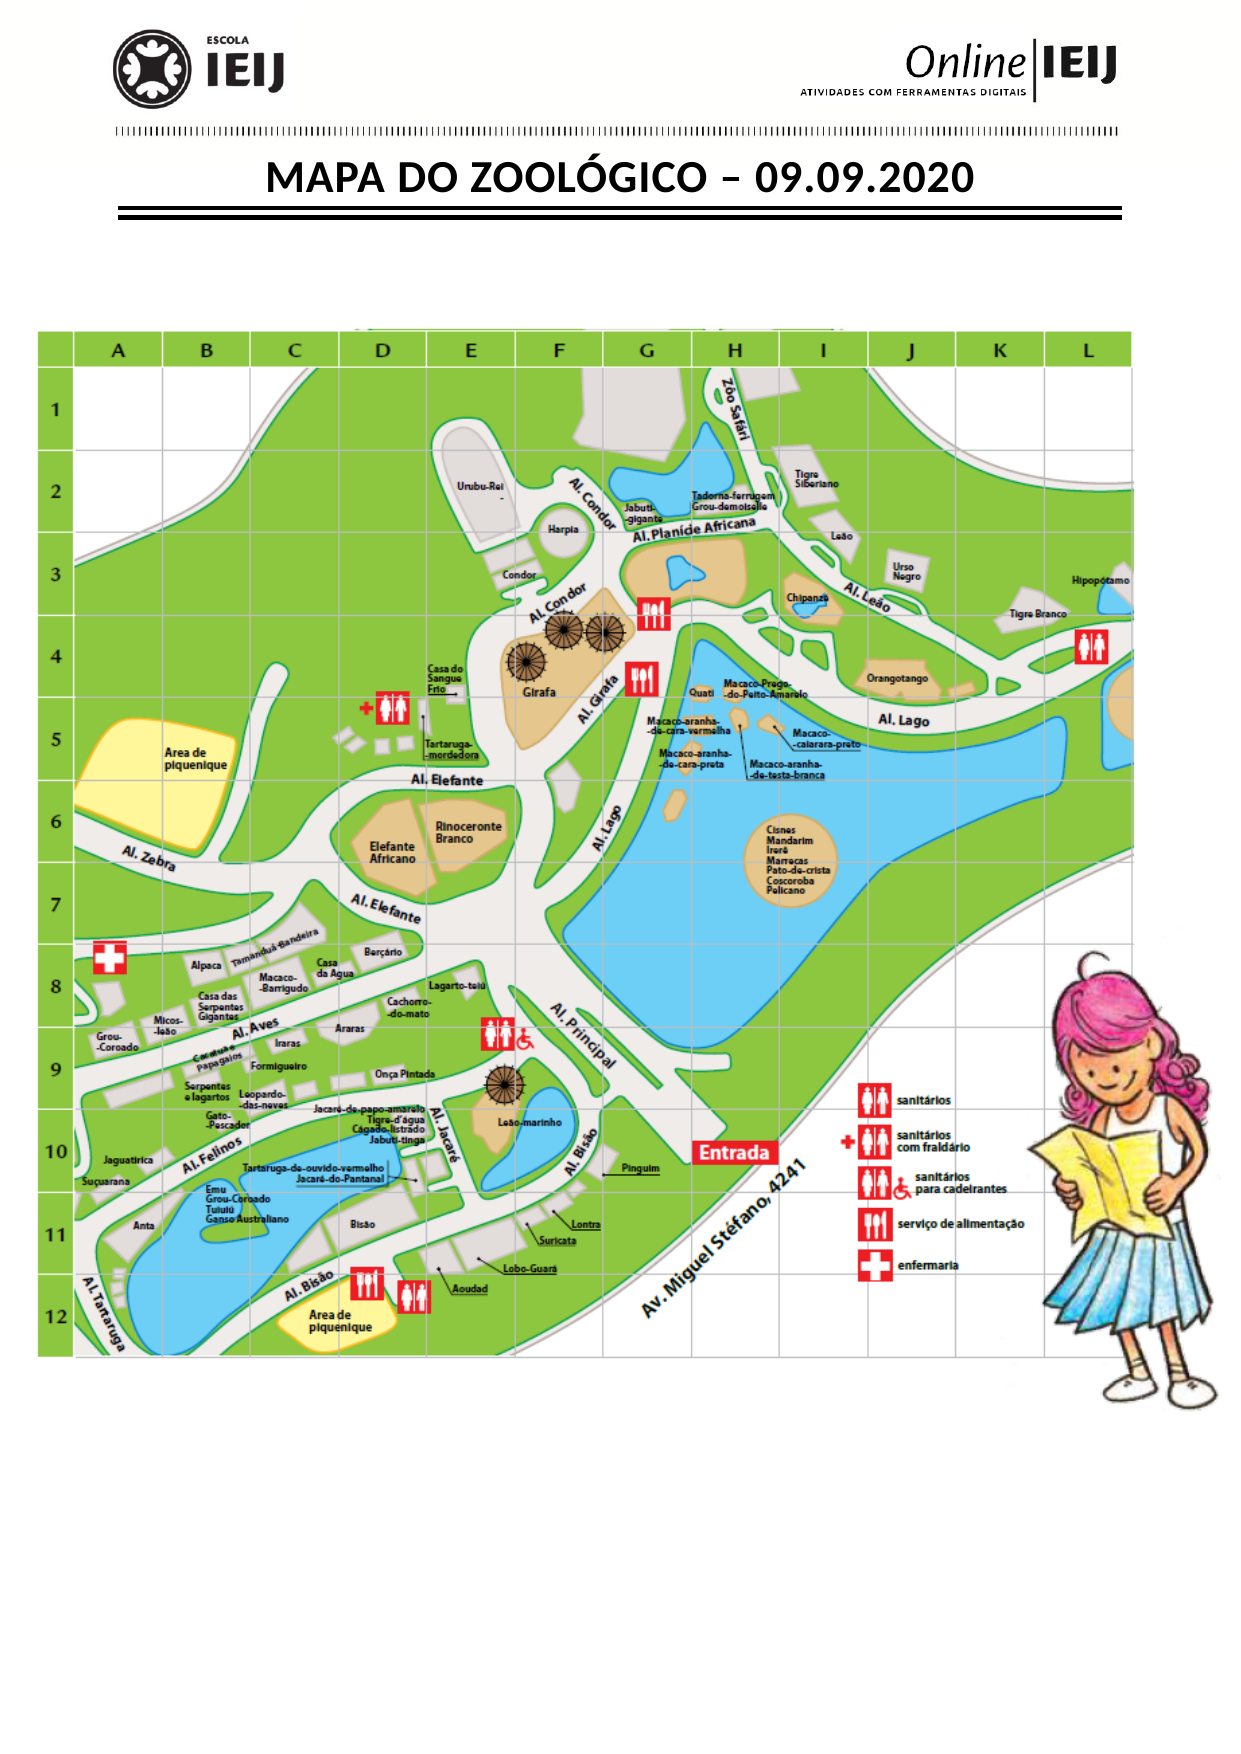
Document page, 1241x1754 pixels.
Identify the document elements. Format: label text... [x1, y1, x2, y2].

picture [0, 0, 1240, 165]
text MAPA DO ZOOLÓGICO – 09.09.2020 [118, 148, 1122, 206]
